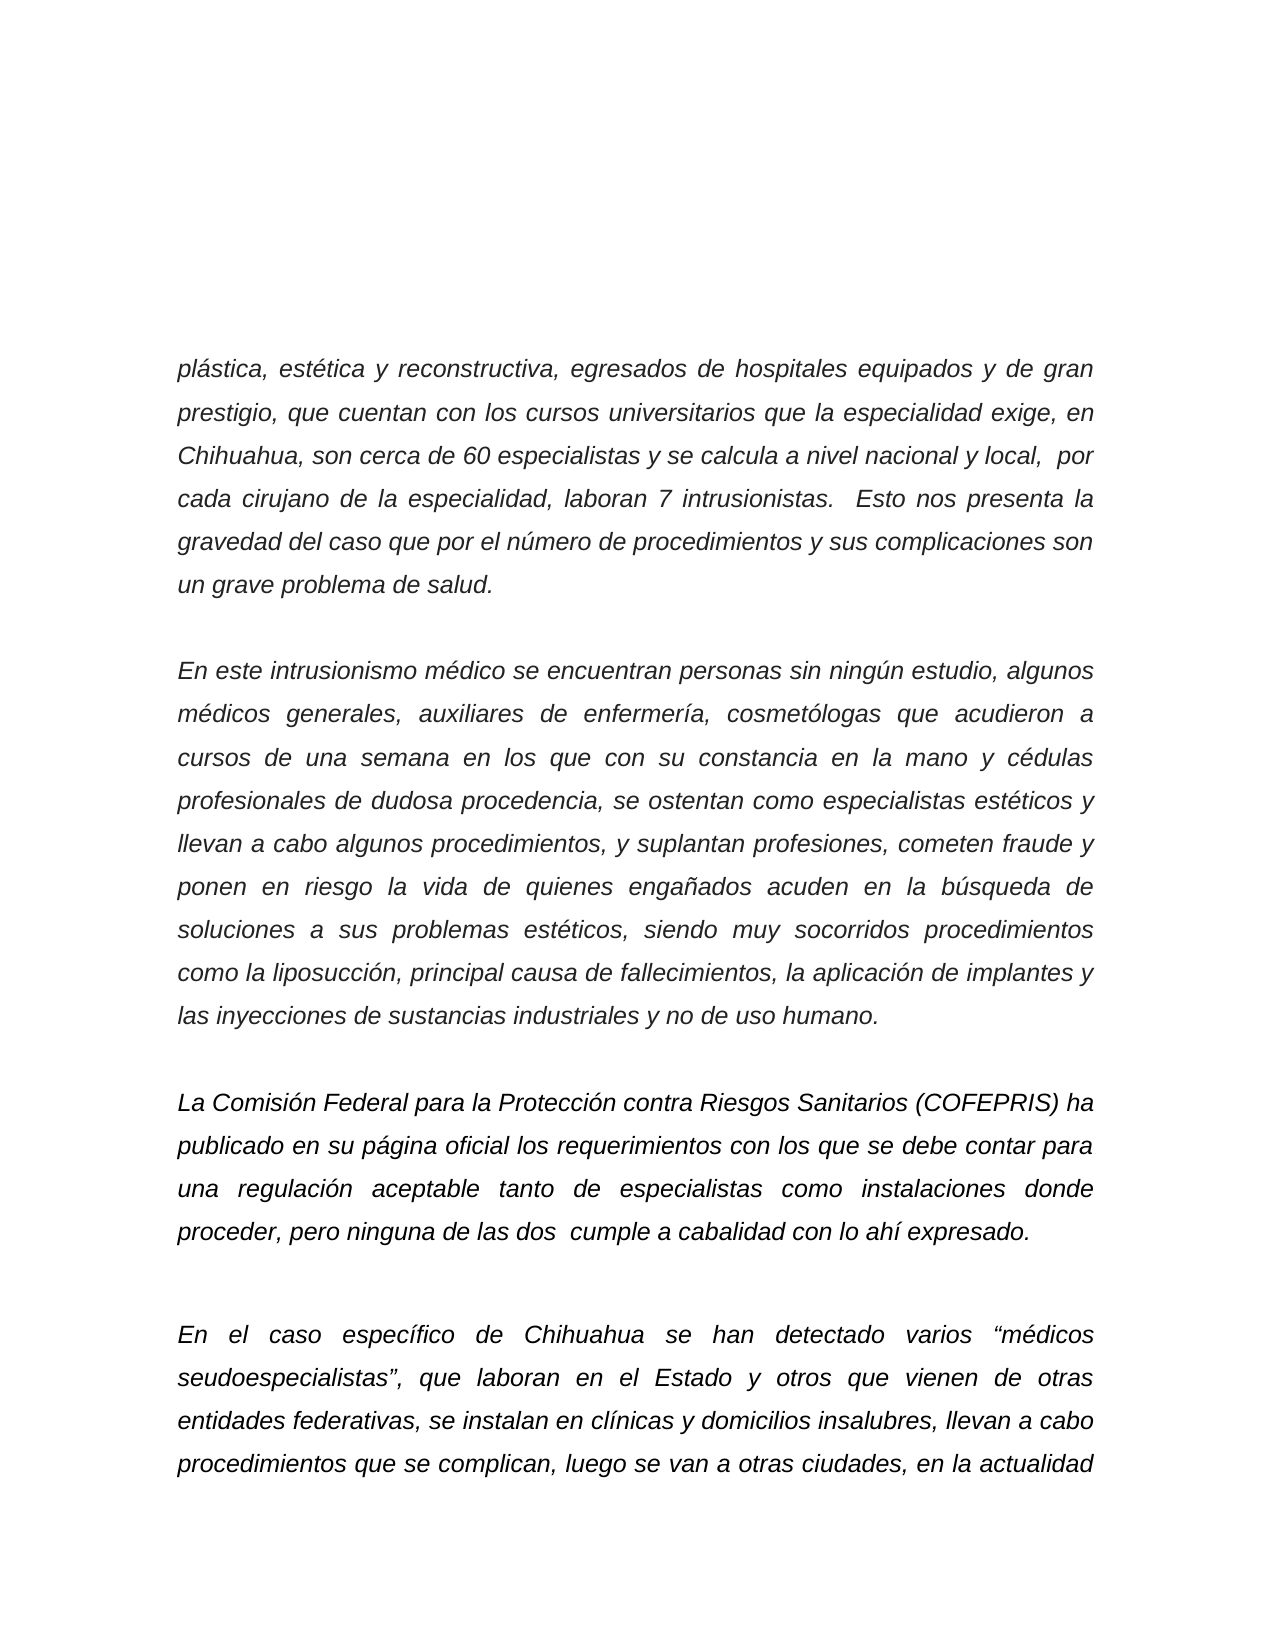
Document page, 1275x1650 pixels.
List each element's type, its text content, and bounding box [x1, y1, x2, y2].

text En este intrusionismo médico se encuentran personas sin ningún estudio, algunos médicos generales, auxiliares de enfermería, cosmetólogas que acudieron a cursos de una semana en los que con su constancia en la mano y cédulas profesionales de dudosa procedencia, se ostentan como especialistas estéticos y llevan a cabo algunos procedimientos, y suplantan profesiones, cometen fraude y ponen en riesgo la vida de quienes engañados acuden en la búsqueda de soluciones a sus problemas estéticos, siendo muy socorridos procedimientos como la liposucción, principal causa de fallecimientos, la aplicación de implantes y las inyecciones de sustancias industriales y no de uso humano. [177, 656, 1098, 1030]
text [177, 1320, 1098, 1478]
text La Comisión Federal para la Protección contra Riesgos Sanitarios (COFEPRIS) ha publicado en su página oficial los requerimientos con los que se debe contar para una regulación aceptable tanto de especialistas como instalaciones donde proceder, pero ninguna de las dos cumple a cabalidad con lo ahí expresado. [177, 1087, 1098, 1246]
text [177, 354, 1098, 599]
